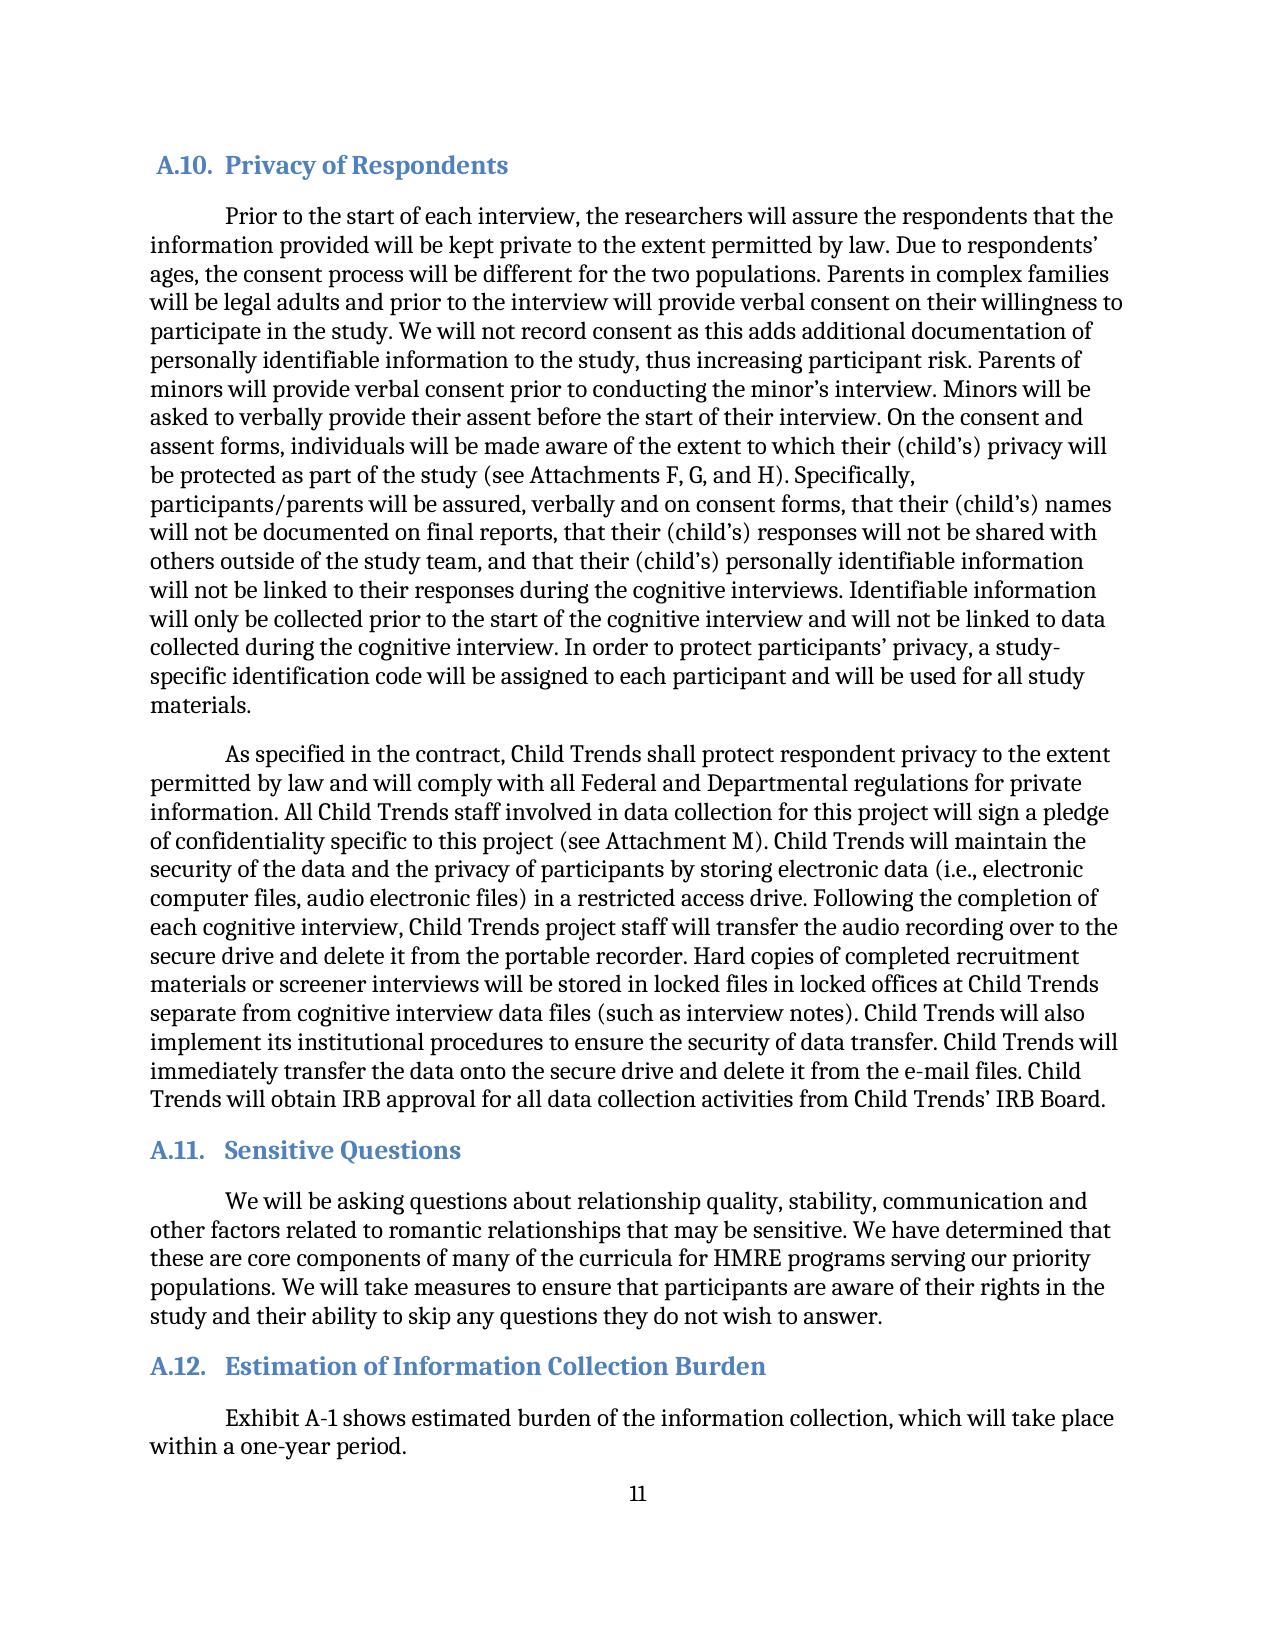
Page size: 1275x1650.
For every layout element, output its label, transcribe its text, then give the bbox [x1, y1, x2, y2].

text As specified in the contract, Child Trends shall protect respondent privacy to the extent permitted by law and will comply with all Federal and Departmental regulations for private information. All Child Trends staff involved in data collection for this project will sign a pledge of confidentiality specific to this project (see Attachment M). Child Trends will maintain the security of the data and the privacy of participants by storing electronic data (i.e., electronic computer files, audio electronic files) in a restricted access drive. Following the completion of each cognitive interview, Child Trends project staff will transfer the audio recording over to the secure drive and delete it from the portable recorder. Hard copies of completed recruitment materials or screener interviews will be stored in locked files in locked offices at Child Trends separate from cognitive interview data files (such as interview notes). Child Trends will also implement its institutional procedures to ensure the security of data transfer. Child Trends will immediately transfer the data onto the secure drive and delete it from the e-mail files. Child Trends will obtain IRB approval for all data collection activities from Child Trends’ IRB Board. [150, 740, 1125, 1114]
subtitle A.10. Privacy of Respondents [150, 150, 1125, 181]
text Prior to the start of each interview, the researchers will assure the respondents that the information provided will be kept private to the extent permitted by law. Due to respondents’ ages, the consent process will be different for the two populations. Parents in complex families will be legal adults and prior to the interview will provide verbal consent on their willingness to participate in the study. We will not record consent as this adds additional documentation of personally identifiable information to the study, thus increasing participant risk. Parents of minors will provide verbal consent prior to conducting the minor’s interview. Minors will be asked to verbally provide their assent before the start of their interview. On the consent and assent forms, individuals will be made aware of the extent to which their (child’s) privacy will be protected as part of the study (see Attachments F, G, and H). Specifically, participants/parents will be assured, verbally and on consent forms, that their (child’s) names will not be documented on final reports, that their (child’s) responses will not be shared with others outside of the study team, and that their (child’s) personally identifiable information will not be linked to their responses during the cognitive interviews. Identifiable information will only be collected prior to the start of the cognitive interview and will not be linked to data collected during the cognitive interview. In order to protect participants’ privacy, a study-specific identification code will be assigned to each participant and will be used for all study materials. [150, 202, 1125, 719]
text Exhibit A-1 shows estimated burden of the information collection, which will take place within a one-year period. [150, 1403, 1125, 1461]
subtitle A.12. Estimation of Information Collection Burden [150, 1351, 1125, 1383]
subtitle A.11. Sensitive Questions [150, 1135, 1125, 1166]
text We will be asking questions about relationship quality, stability, communication and other factors related to romantic relationships that may be sensitive. We have determined that these are core components of many of the curricula for HMRE programs serving our priority populations. We will take measures to ensure that participants are aware of their rights in the study and their ability to skip any questions they do not wish to answer. [150, 1187, 1125, 1331]
